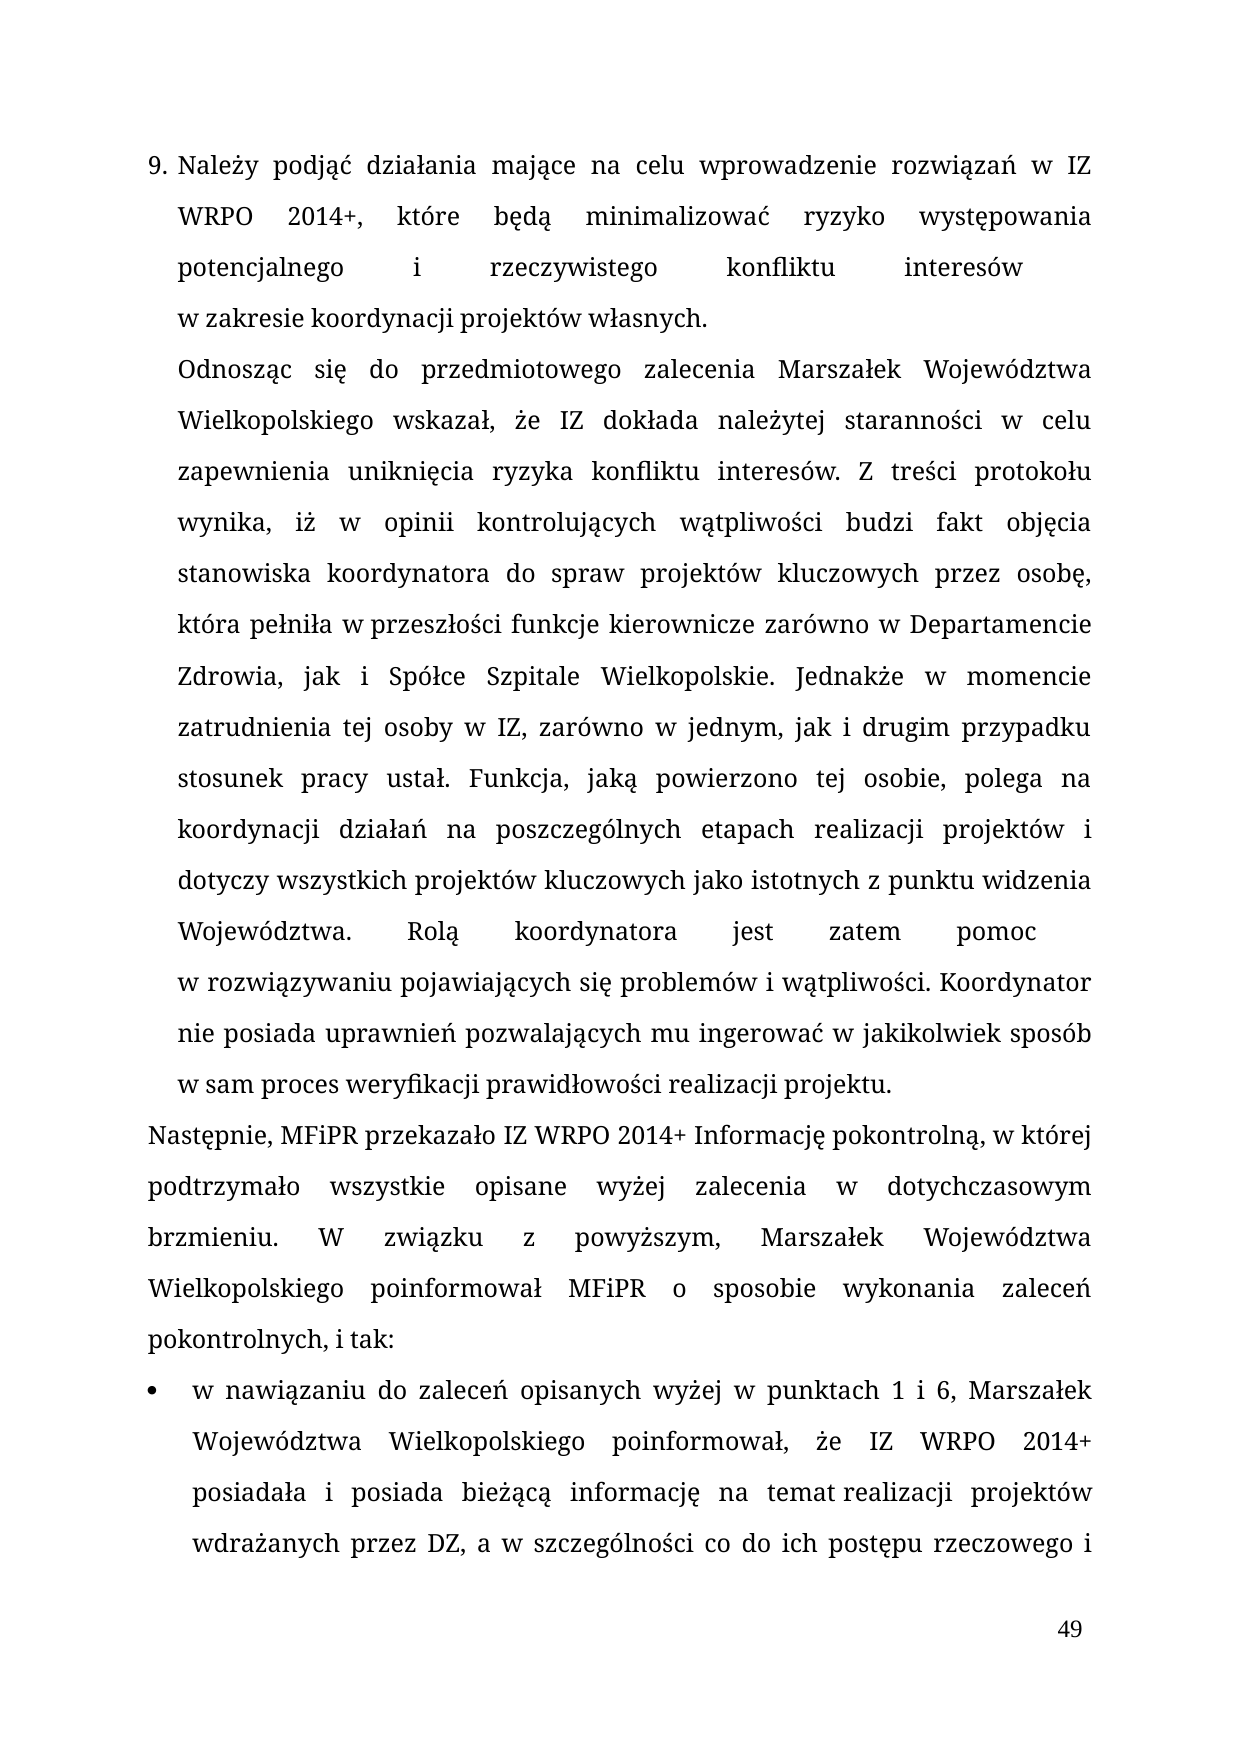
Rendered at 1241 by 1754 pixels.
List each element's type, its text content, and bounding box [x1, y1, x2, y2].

text Następnie, MFiPR przekazało IZ WRPO 2014+ Informację pokontrolną, w której podtrzymało wszystkie opisane wyżej zalecenia w dotychczasowym brzmieniu. W związku z powyższym, Marszałek Województwa Wielkopolskiego poinformował MFiPR o sposobie wykonania zaleceń pokontrolnych, i tak: [148, 1117, 1092, 1356]
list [148, 1373, 1092, 1560]
list Należy podjąć działania mające na celu wprowadzenie rozwiązań w IZ WRPO 2014+, które będą minimalizować ryzyko występowania potencjalnego i rzeczywistego konfliktu interesów w zakresie koordynacji projektów własnych. [148, 148, 1092, 335]
text Odnosząc się do przedmiotowego zalecenia Marszałek Województwa Wielkopolskiego wskazał, że IZ dokłada należytej staranności w celu zapewnienia uniknięcia ryzyka konfliktu interesów. Z treści protokołu wynika, iż w opinii kontrolujących wątpliwości budzi fakt objęcia stanowiska koordynatora do spraw projektów kluczowych przez osobę, która pełniła w przeszłości funkcje kierownicze zarówno w Departamencie Zdrowia, jak i Spółce Szpitale Wielkopolskie. Jednakże w momencie zatrudnienia tej osoby w IZ, zarówno w jednym, jak i drugim przypadku stosunek pracy ustał. Funkcja, jaką powierzono tej osobie, polega na koordynacji działań na poszczególnych etapach realizacji projektów i dotyczy wszystkich projektów kluczowych jako istotnych z punktu widzenia Województwa. Rolą koordynatora jest zatem pomoc w rozwiązywaniu pojawiających się problemów i wątpliwości. Koordynator nie posiada uprawnień pozwalających mu ingerować w jakikolwiek sposób w sam proces weryfikacji prawidłowości realizacji projektu. [177, 352, 1092, 1101]
